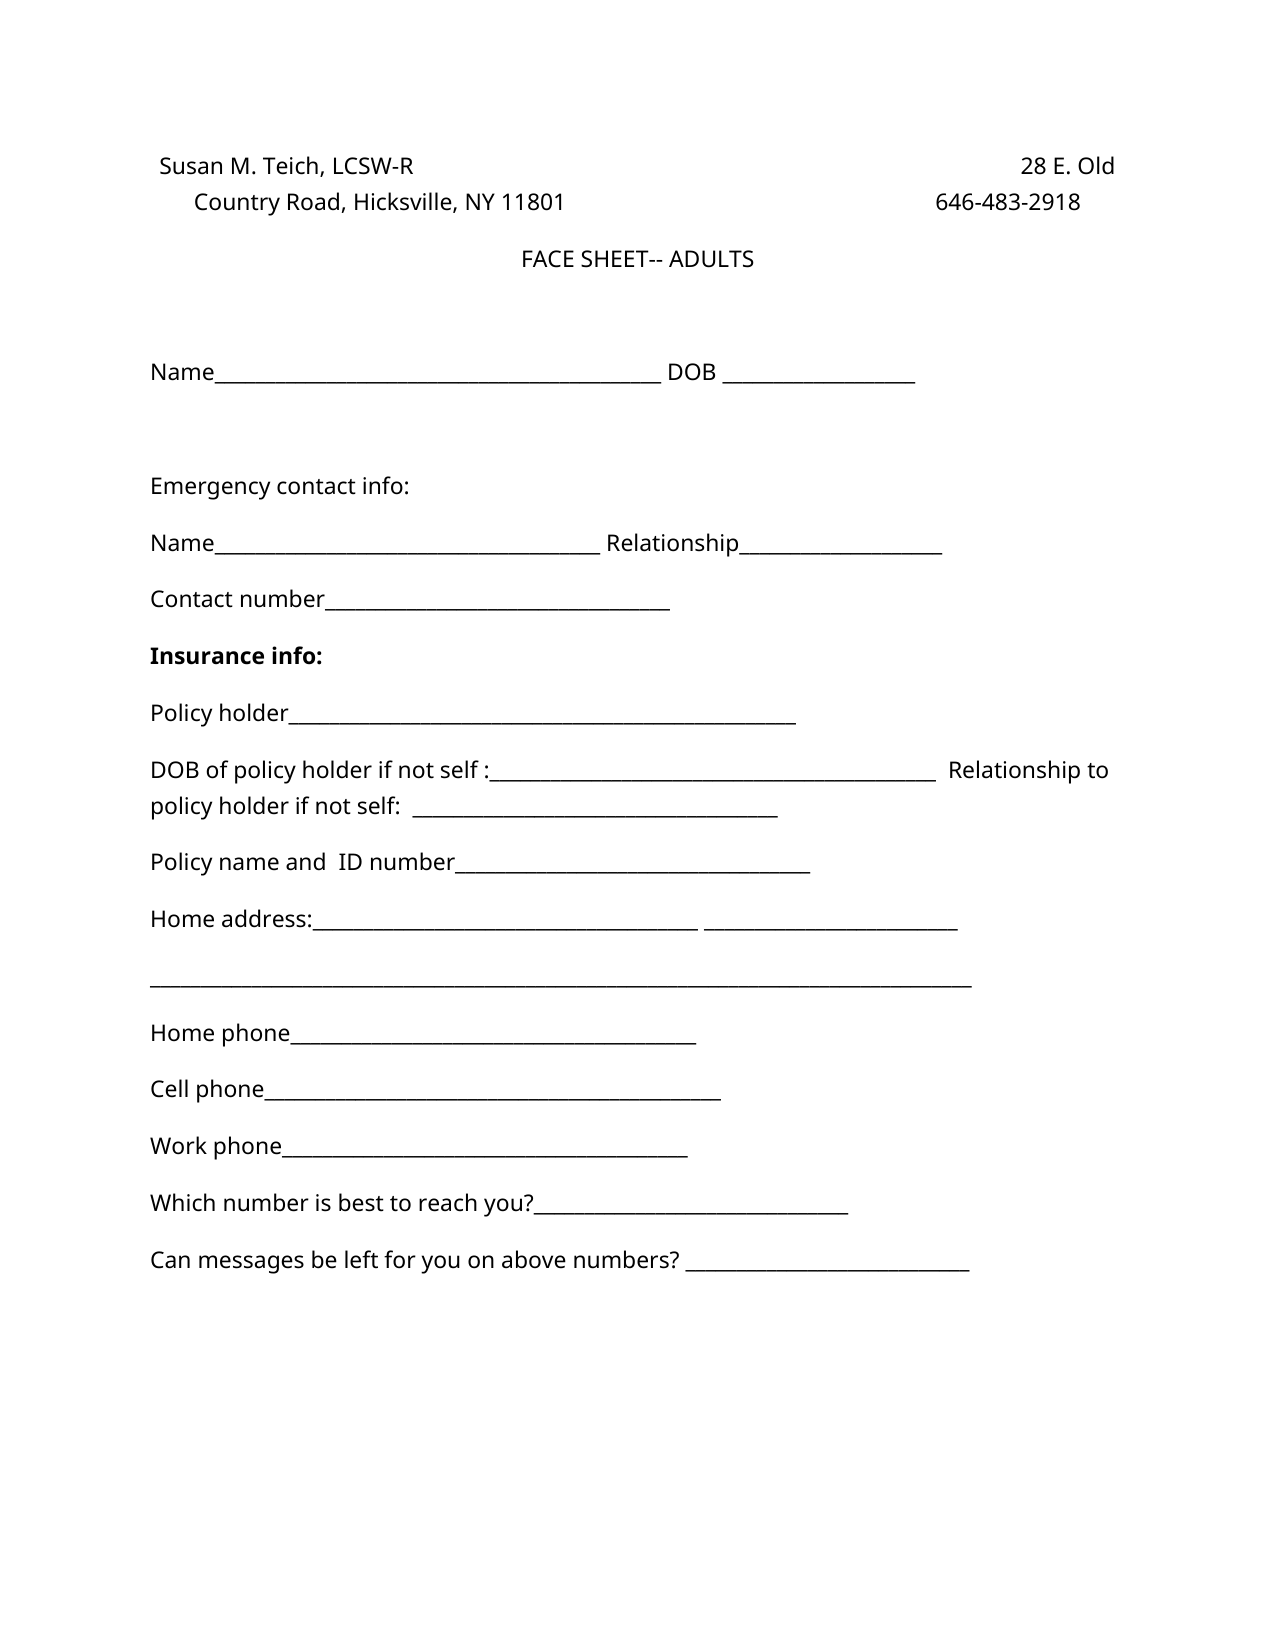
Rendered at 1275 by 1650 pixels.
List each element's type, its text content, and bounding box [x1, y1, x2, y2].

text Policy name and ID number___________________________________ [150, 846, 1125, 878]
text Cell phone_____________________________________________ [150, 1073, 1125, 1105]
text Which number is best to reach you?_______________________________ [150, 1187, 1125, 1218]
text DOB of policy holder if not self :____________________________________________ Relationship to policy holder if not self: ____________________________________ [150, 754, 1125, 821]
text Home address:______________________________________ _________________________ [150, 903, 1125, 934]
text Policy holder__________________________________________________ [150, 697, 1125, 728]
text Home phone________________________________________ [150, 1017, 1125, 1048]
text _________________________________________________________________________________ [150, 960, 1125, 991]
text Name______________________________________ Relationship____________________ [150, 527, 1125, 558]
text Insurance info: [150, 640, 1125, 671]
text Name____________________________________________ DOB ___________________ [150, 356, 1125, 387]
text Work phone________________________________________ [150, 1130, 1125, 1161]
text Emergency contact info: [150, 470, 1125, 501]
text Susan M. Teich, LCSW-R 28 E. Old Country Road, Hicksville, NY 11801 646-483-2918 [150, 150, 1125, 217]
text FACE SHEET-- ADULTS [150, 243, 1125, 274]
text Can messages be left for you on above numbers? ____________________________ [150, 1244, 1125, 1275]
text Contact number__________________________________ [150, 583, 1125, 614]
